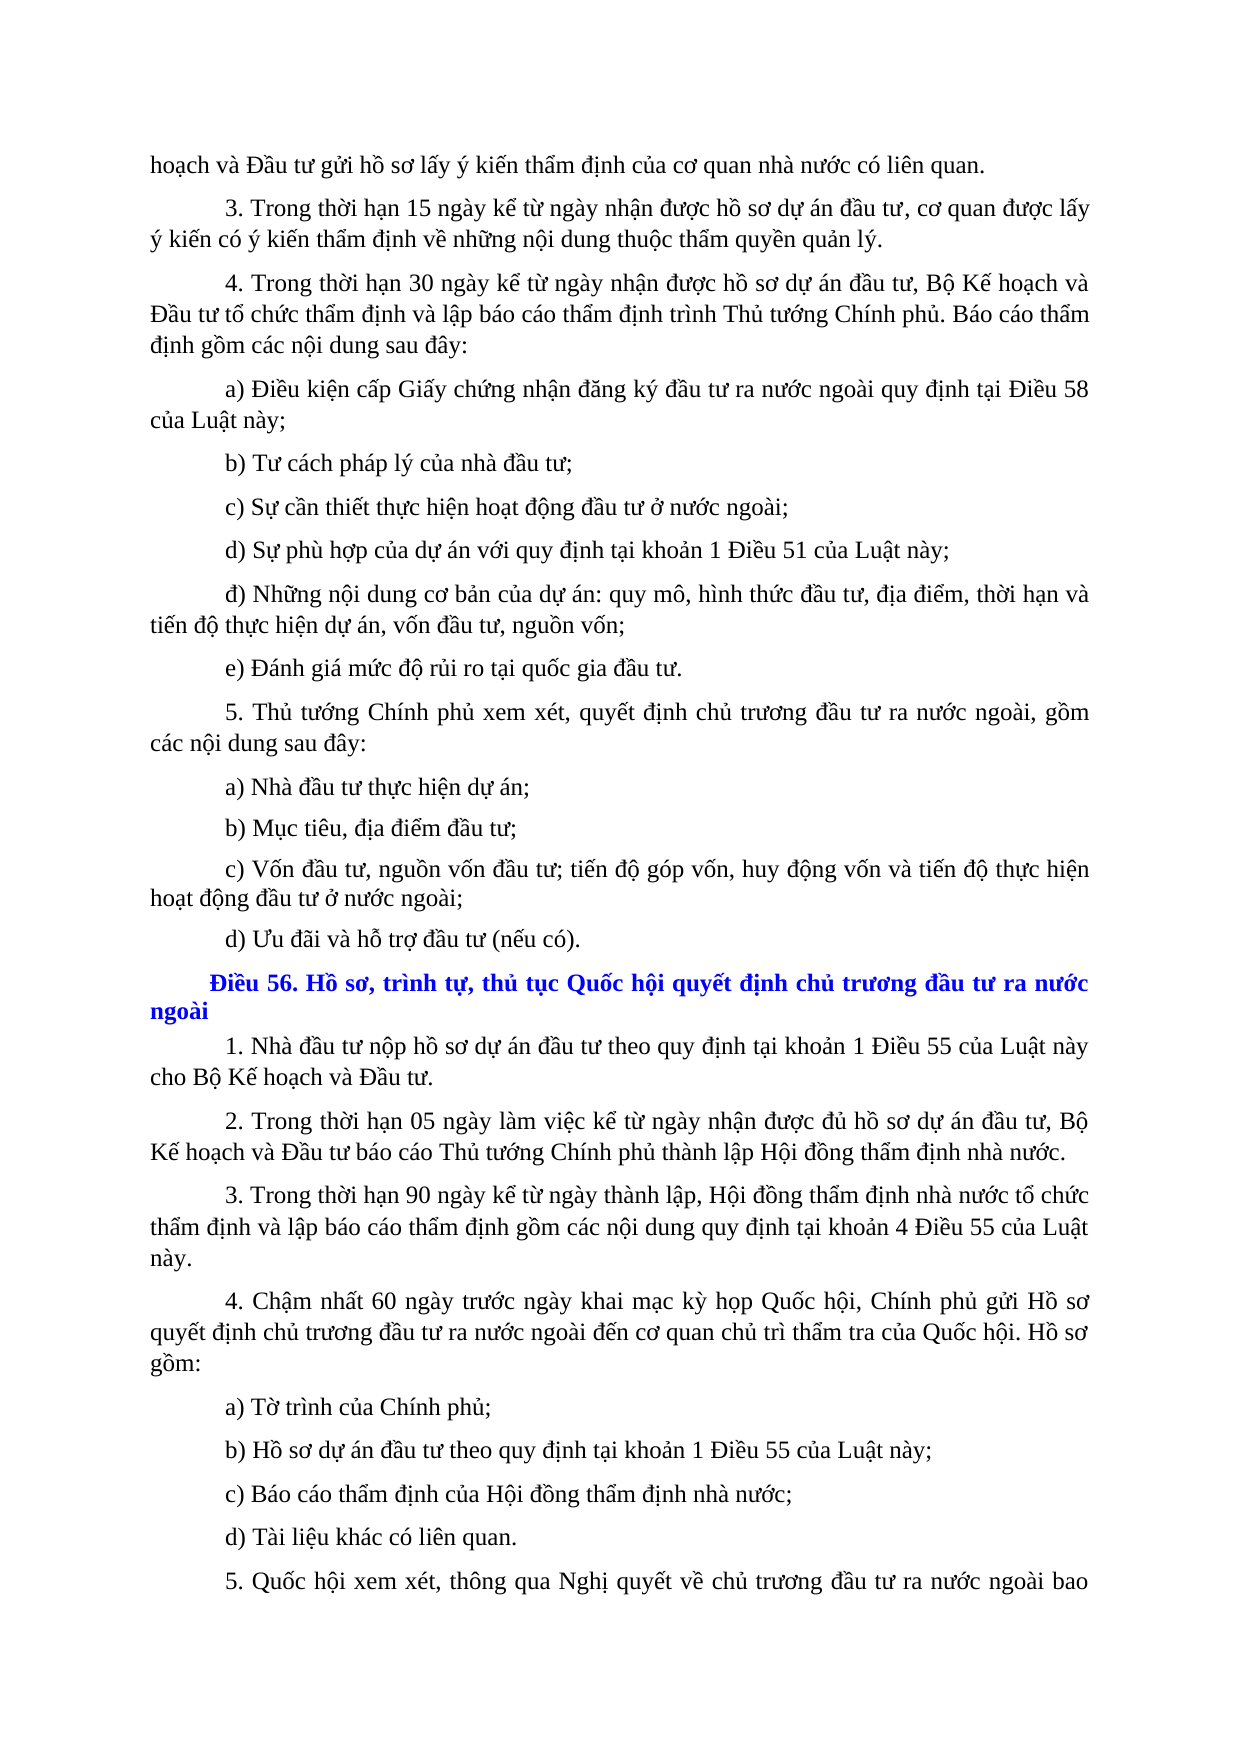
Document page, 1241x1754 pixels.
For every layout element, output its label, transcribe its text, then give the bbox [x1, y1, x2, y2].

text d) Ưu đãi và hỗ trợ đầu tư (nếu có). [150, 924, 1090, 953]
text b) Tư cách pháp lý của nhà đầu tư; [150, 448, 1090, 477]
text 3. Trong thời hạn 90 ngày kể từ ngày thành lập, Hội đồng thẩm định nhà nước tổ chức thẩm định và lập báo cáo thẩm định gồm các nội dung quy định tại khoản 4 Điều 55 của Luật này. [150, 1181, 1090, 1271]
text a) Điều kiện cấp Giấy chứng nhận đăng ký đầu tư ra nước ngoài quy định tại Điều 58 của Luật này; [150, 374, 1090, 433]
text b) Hồ sơ dự án đầu tư theo quy định tại khoản 1 Điều 55 của Luật này; [150, 1435, 1090, 1464]
text c) Vốn đầu tư, nguồn vốn đầu tư; tiến độ góp vốn, huy động vốn và tiến độ thực hiện hoạt động đầu tư ở nước ngoài; [150, 854, 1090, 912]
text d) Sự phù hợp của dự án với quy định tại khoản 1 Điều 51 của Luật này; [150, 535, 1090, 564]
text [150, 1566, 1090, 1595]
text c) Sự cần thiết thực hiện hoạt động đầu tư ở nước ngoài; [150, 492, 1090, 521]
text 5. Thủ tướng Chính phủ xem xét, quyết định chủ trương đầu tư ra nước ngoài, gồm các nội dung sau đây: [150, 697, 1090, 757]
text 4. Chậm nhất 60 ngày trước ngày khai mạc kỳ họp Quốc hội, Chính phủ gửi Hồ sơ quyết định chủ trương đầu tư ra nước ngoài đến cơ quan chủ trì thẩm tra của Quốc hội. Hồ sơ gồm: [150, 1286, 1090, 1377]
text đ) Những nội dung cơ bản của dự án: quy mô, hình thức đầu tư, địa điểm, thời hạn và tiến độ thực hiện dự án, vốn đầu tư, nguồn vốn; [150, 579, 1090, 639]
subtitle Điều 56. Hồ sơ, trình tự, thủ tục Quốc hội quyết định chủ trương đầu tư ra nước ngoài [150, 968, 1090, 1025]
text a) Nhà đầu tư thực hiện dự án; [150, 772, 1090, 800]
text b) Mục tiêu, địa điểm đầu tư; [150, 813, 1090, 842]
text 3. Trong thời hạn 15 ngày kể từ ngày nhận được hồ sơ dự án đầu tư, cơ quan được lấy ý kiến có ý kiến thẩm định về những nội dung thuộc thẩm quyền quản lý. [150, 193, 1090, 253]
text a) Tờ trình của Chính phủ; [150, 1392, 1090, 1421]
text c) Báo cáo thẩm định của Hội đồng thẩm định nhà nước; [150, 1479, 1090, 1508]
text e) Đánh giá mức độ rủi ro tại quốc gia đầu tư. [150, 653, 1090, 682]
text 1. Nhà đầu tư nộp hồ sơ dự án đầu tư theo quy định tại khoản 1 Điều 55 của Luật này cho Bộ Kế hoạch và Đầu tư. [150, 1031, 1090, 1091]
text 2. Trong thời hạn 05 ngày làm việc kể từ ngày nhận được đủ hồ sơ dự án đầu tư, Bộ Kế hoạch và Đầu tư báo cáo Thủ tướng Chính phủ thành lập Hội đồng thẩm định nhà nước. [150, 1106, 1090, 1166]
text 4. Trong thời hạn 30 ngày kể từ ngày nhận được hồ sơ dự án đầu tư, Bộ Kế hoạch và Đầu tư tổ chức thẩm định và lập báo cáo thẩm định trình Thủ tướng Chính phủ. Báo cáo thẩm định gồm các nội dung sau đây: [150, 268, 1090, 359]
text d) Tài liệu khác có liên quan. [150, 1522, 1090, 1551]
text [150, 150, 1090, 179]
